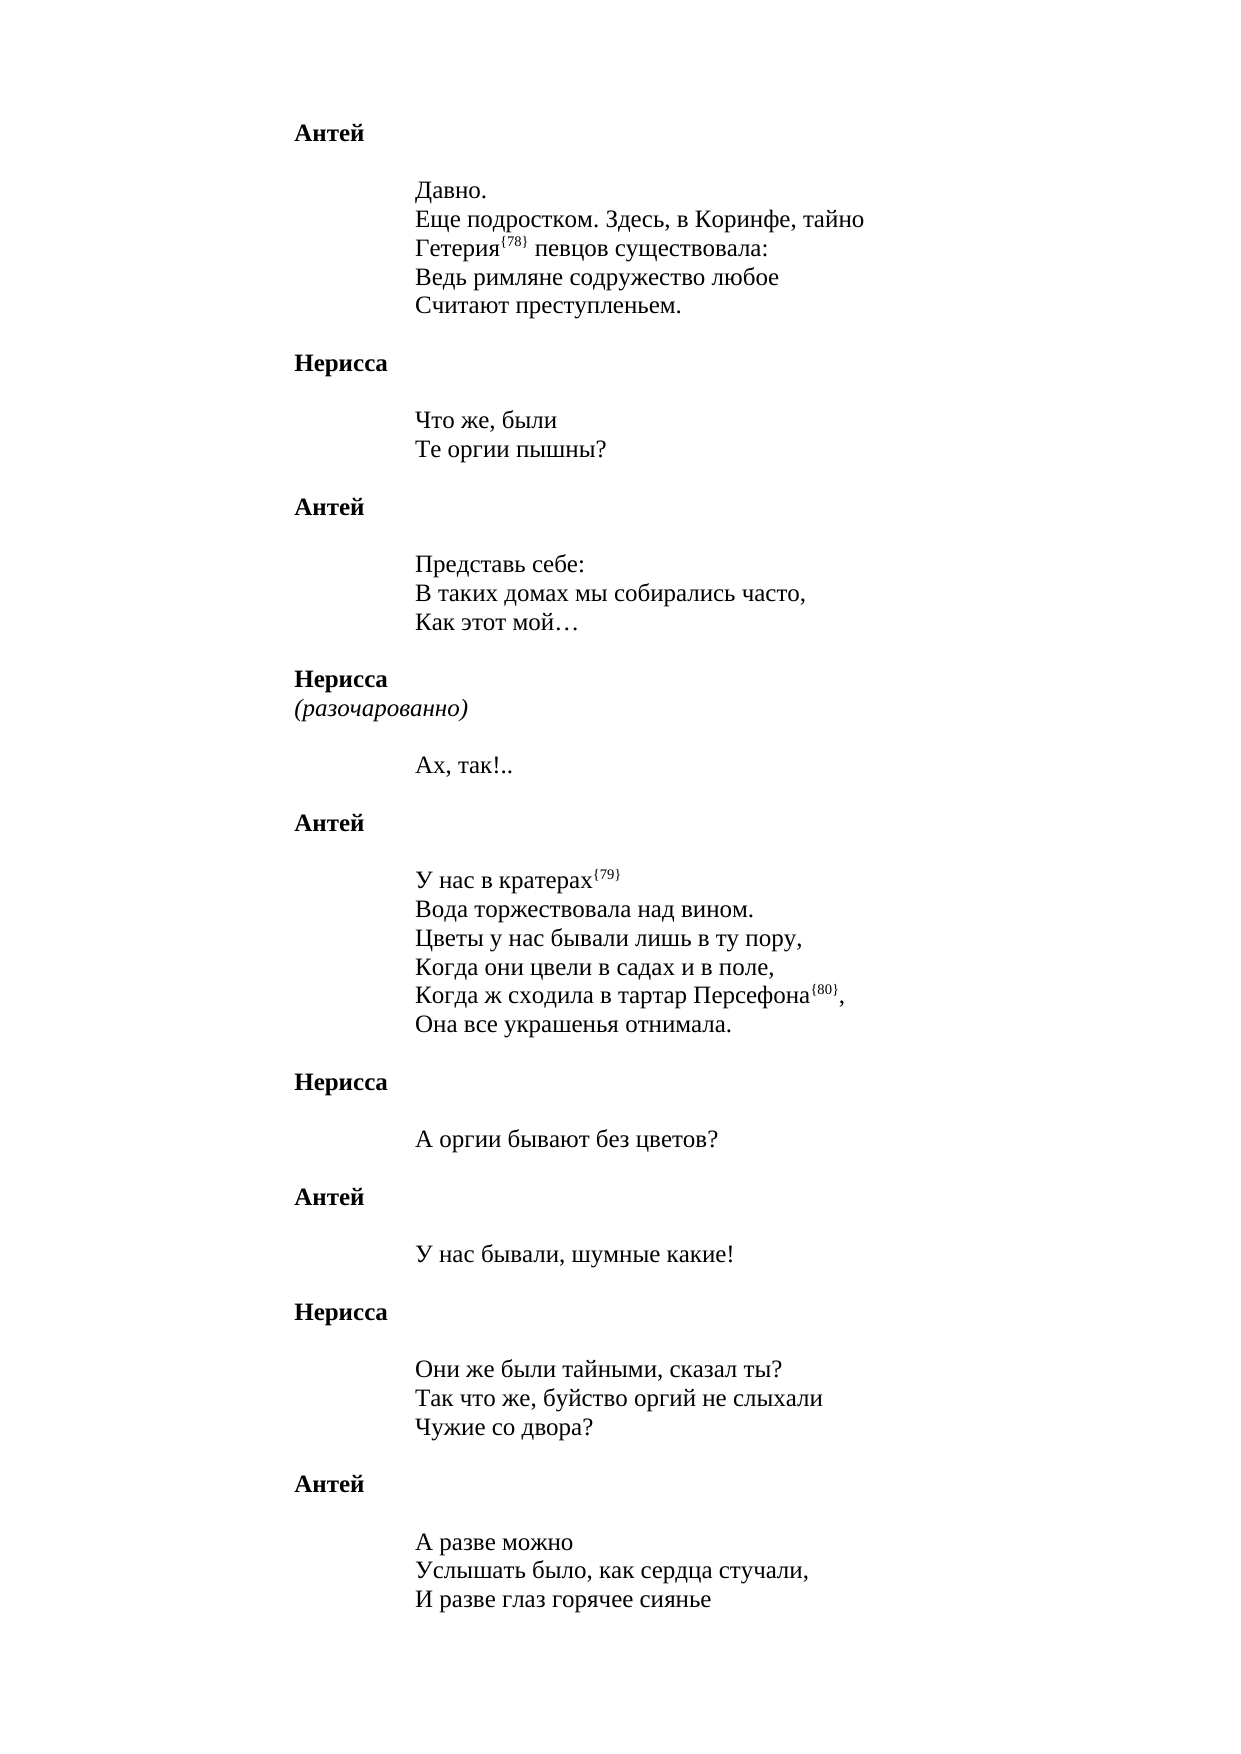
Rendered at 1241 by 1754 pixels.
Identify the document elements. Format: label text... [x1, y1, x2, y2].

text Так что же, буйство оргий не слыхали [356, 1383, 1089, 1412]
text Нерисса [148, 664, 1152, 693]
text Она все украшенья отнимала. [356, 1009, 1089, 1038]
text Нерисса [148, 348, 1152, 377]
text Антей [148, 1182, 1152, 1211]
text Чужие со двора? [356, 1412, 1089, 1441]
text Когда ж сходила в тартар Персефона{80}, [356, 981, 1089, 1009]
text Те оргии пышны? [356, 434, 1089, 463]
text Когда они цвели в садах и в поле, [356, 952, 1089, 981]
text Ах, так!.. [356, 751, 1089, 779]
text Что же, были [356, 406, 1089, 434]
text Антей [148, 118, 1152, 147]
text Нерисса [148, 1067, 1152, 1096]
text Еще подростком. Здесь, в Коринфе, тайно [356, 204, 1089, 233]
text Давно. [356, 176, 1089, 204]
text У нас в кратерах{79} [356, 866, 1089, 894]
text Антей [148, 492, 1152, 521]
text У нас бывали, шумные какие! [356, 1239, 1089, 1268]
text В таких домах мы собирались часто, [356, 578, 1089, 607]
text А оргии бывают без цветов? [356, 1124, 1089, 1153]
text Услышать было, как сердца стучали, [356, 1556, 1089, 1584]
text А разве можно [356, 1527, 1089, 1556]
text Антей [148, 808, 1152, 837]
text Гетерия{78} певцов существовала: [356, 233, 1089, 262]
text Нерисса [148, 1297, 1152, 1326]
text (разочарованно) [148, 693, 1152, 722]
text И разве глаз горячее сиянье [356, 1584, 1089, 1613]
text Вода торжествовала над вином. [356, 894, 1089, 923]
text Считают преступленьем. [356, 291, 1089, 319]
text Представь себе: [356, 549, 1089, 578]
text Ведь римляне содружество любое [356, 262, 1089, 291]
text Как этот мой… [356, 607, 1089, 636]
text Цветы у нас бывали лишь в ту пору, [356, 923, 1089, 952]
text Антей [148, 1469, 1152, 1498]
text Они же были тайными, сказал ты? [356, 1354, 1089, 1383]
